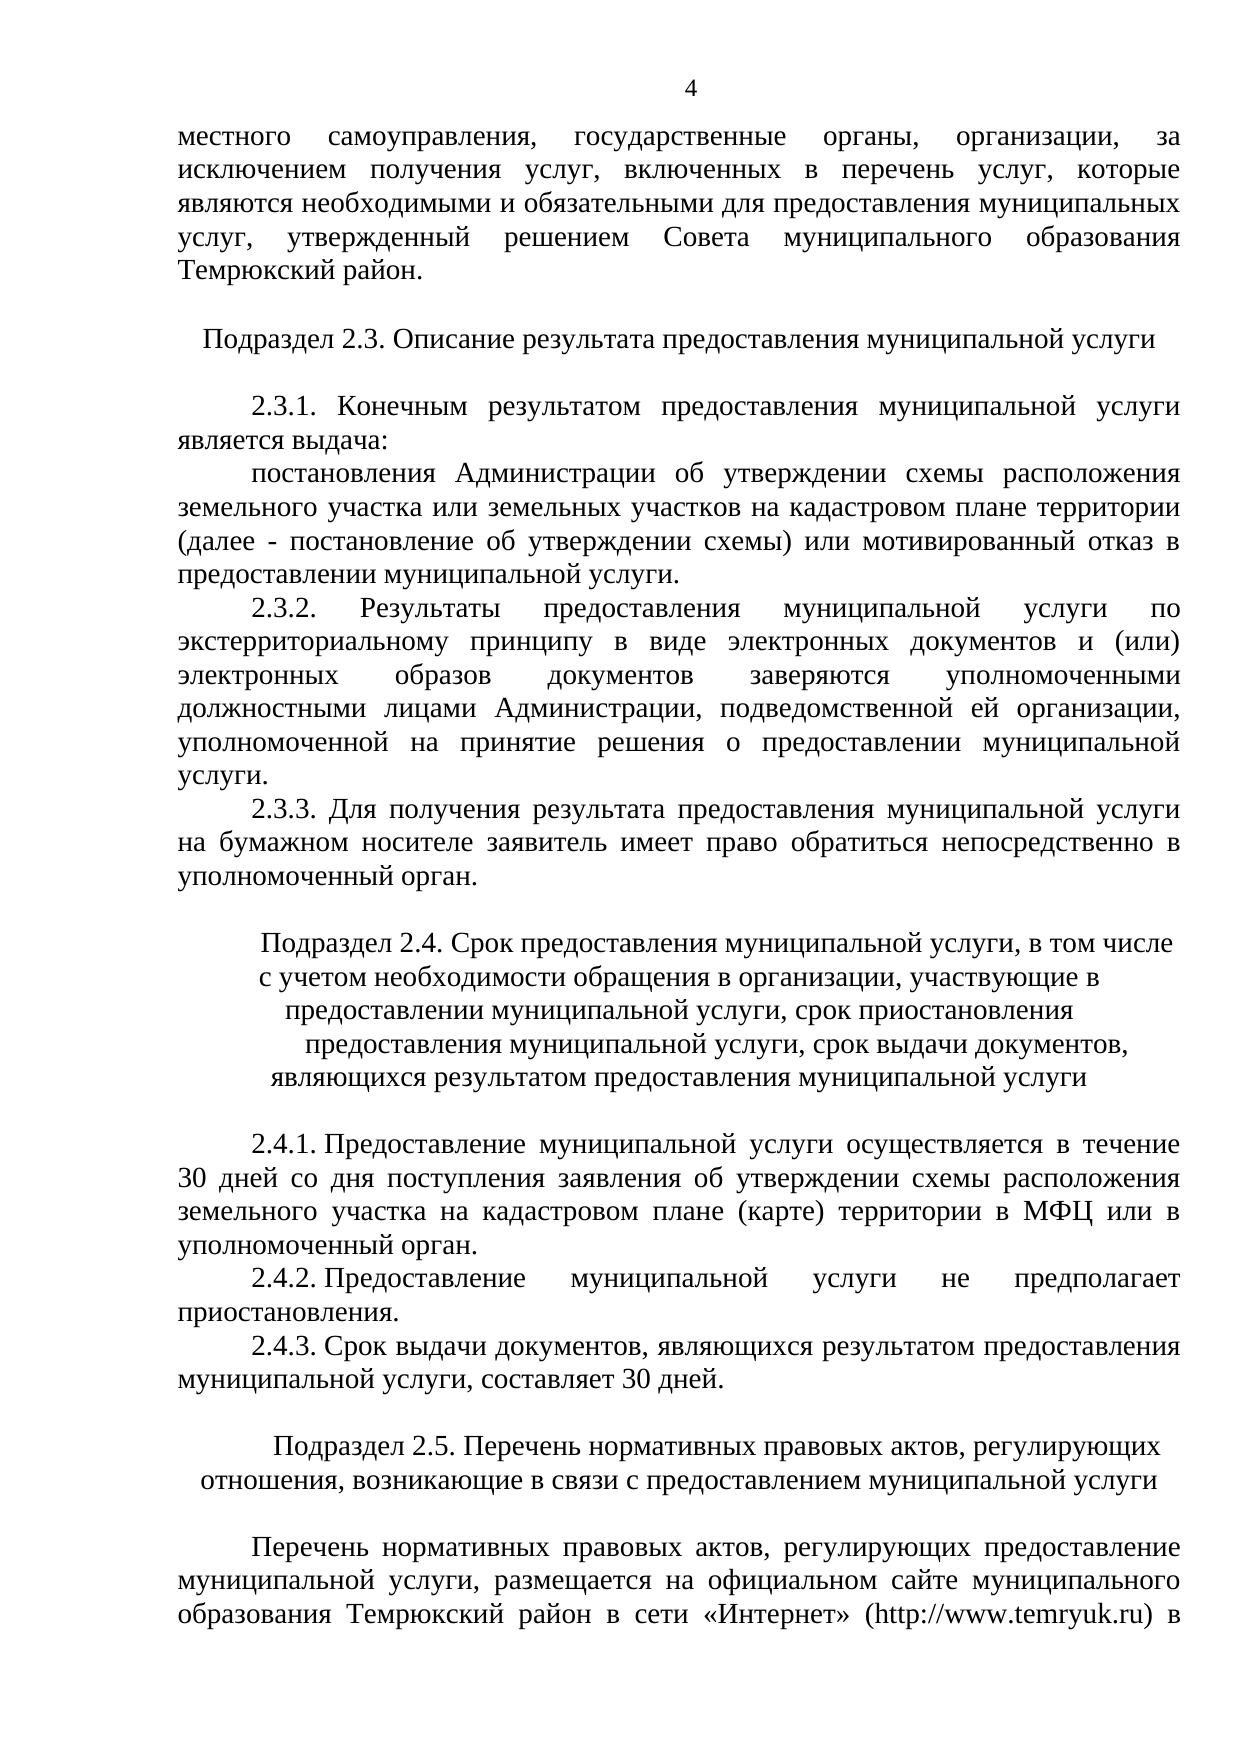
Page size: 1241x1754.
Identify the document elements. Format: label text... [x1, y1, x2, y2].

text 2.3.3. Для получения результата предоставления муниципальной услуги на бумажном носителе заявитель имеет право обратиться непосредственно в уполномоченный орган. [177, 791, 1181, 892]
text 2.4.2. Предоставление муниципальной услуги не предполагает приостановления. [177, 1261, 1181, 1328]
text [177, 1529, 1181, 1629]
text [177, 118, 1181, 286]
text 2.3.1. Конечным результатом предоставления муниципальной услуги является выдача: [177, 388, 1181, 456]
text Подраздел 2.3. Описание результата предоставления муниципальной услуги [177, 321, 1181, 355]
text 2.3.2. Результаты предоставления муниципальной услуги по экстерриториальному принципу в виде электронных документов и (или) электронных образов документов заверяются уполномоченными должностными лицами Администрации, подведомственной ей организации, уполномоченной на принятие решения о предоставлении муниципальной услуги. [177, 590, 1181, 791]
text 2.4.3. Срок выдачи документов, являющихся результатом предоставления муниципальной услуги, составляет 30 дней. [177, 1328, 1181, 1395]
text 2.4.1. Предоставление муниципальной услуги осуществляется в течение 30 дней со дня поступления заявления об утверждении схемы расположения земельного участка на кадастровом плане (карте) территории в МФЦ или в уполномоченный орган. [177, 1126, 1181, 1261]
text Подраздел 2.4. Срок предоставления муниципальной услуги, в том числе с учетом необходимости обращения в организации, участвующие в предоставлении муниципальной услуги, срок приостановления [177, 925, 1181, 1026]
text Подраздел 2.5. Перечень нормативных правовых актов, регулирующих отношения, возникающие в связи с предоставлением муниципальной услуги [177, 1428, 1181, 1495]
text предоставления муниципальной услуги, срок выдачи документов, являющихся результатом предоставления муниципальной услуги [177, 1026, 1181, 1093]
text постановления Администрации об утверждении схемы расположения земельного участка или земельных участков на кадастровом плане территории (далее - постановление об утверждении схемы) или мотивированный отказ в предоставлении муниципальной услуги. [177, 456, 1181, 590]
